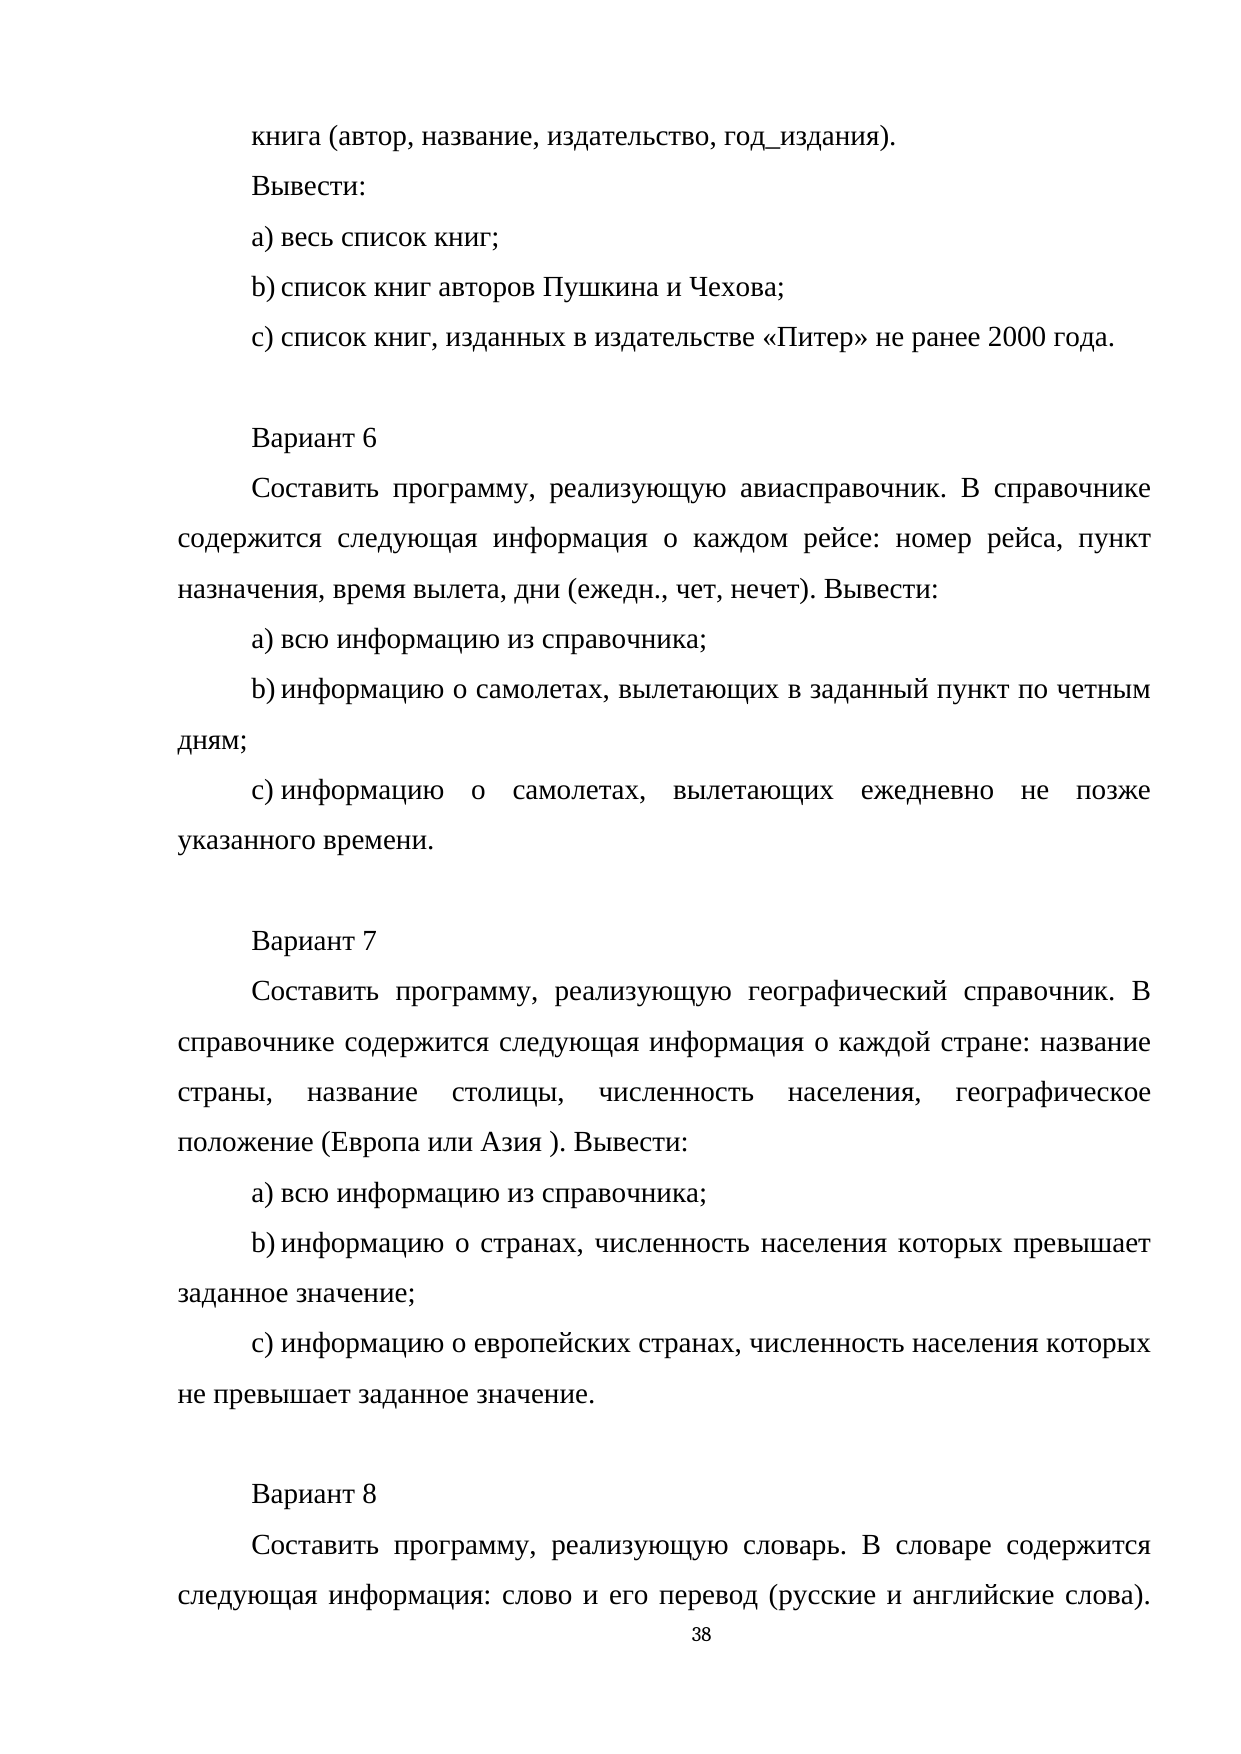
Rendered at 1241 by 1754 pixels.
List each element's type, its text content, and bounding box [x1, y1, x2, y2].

list список книг авторов Пушкина и Чехова; [177, 269, 1152, 303]
text Вывести: [177, 168, 1152, 202]
list список книг, изданных в издательстве «Питер» не ранее 2000 года. [177, 319, 1152, 353]
list информацию о европейских странах, численность населения которых не превышает заданное значение. [177, 1326, 1152, 1409]
list весь список книг; [177, 219, 1152, 252]
text Вариант 6 [177, 420, 1152, 453]
text книга (автор, название, издательство, год_издания). [177, 118, 1152, 152]
text Составить программу, реализующую авиасправочник. В справочнике содержится следующая информация о каждом рейсе: номер рейса, пункт назначения, время вылета, дни (ежедн., чет, нечет). Вывести: [177, 470, 1152, 604]
list всю информацию из справочника; [177, 621, 1152, 655]
list всю информацию из справочника; [177, 1175, 1152, 1208]
list информацию о самолетах, вылетающих ежедневно не позже указанного времени. [177, 772, 1152, 856]
list информацию о странах, численность населения которых превышает заданное значение; [177, 1225, 1152, 1309]
text Вариант 7 [177, 923, 1152, 957]
text Составить программу, реализующую географический справочник. В справочнике содержится следующая информация о каждой стране: название страны, название столицы, численность населения, географическое положение (Европа или Азия ). Вывести: [177, 973, 1152, 1158]
text Вариант 8 [177, 1477, 1152, 1510]
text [177, 1527, 1152, 1611]
list информацию о самолетах, вылетающих в заданный пункт по четным дням; [177, 672, 1152, 755]
